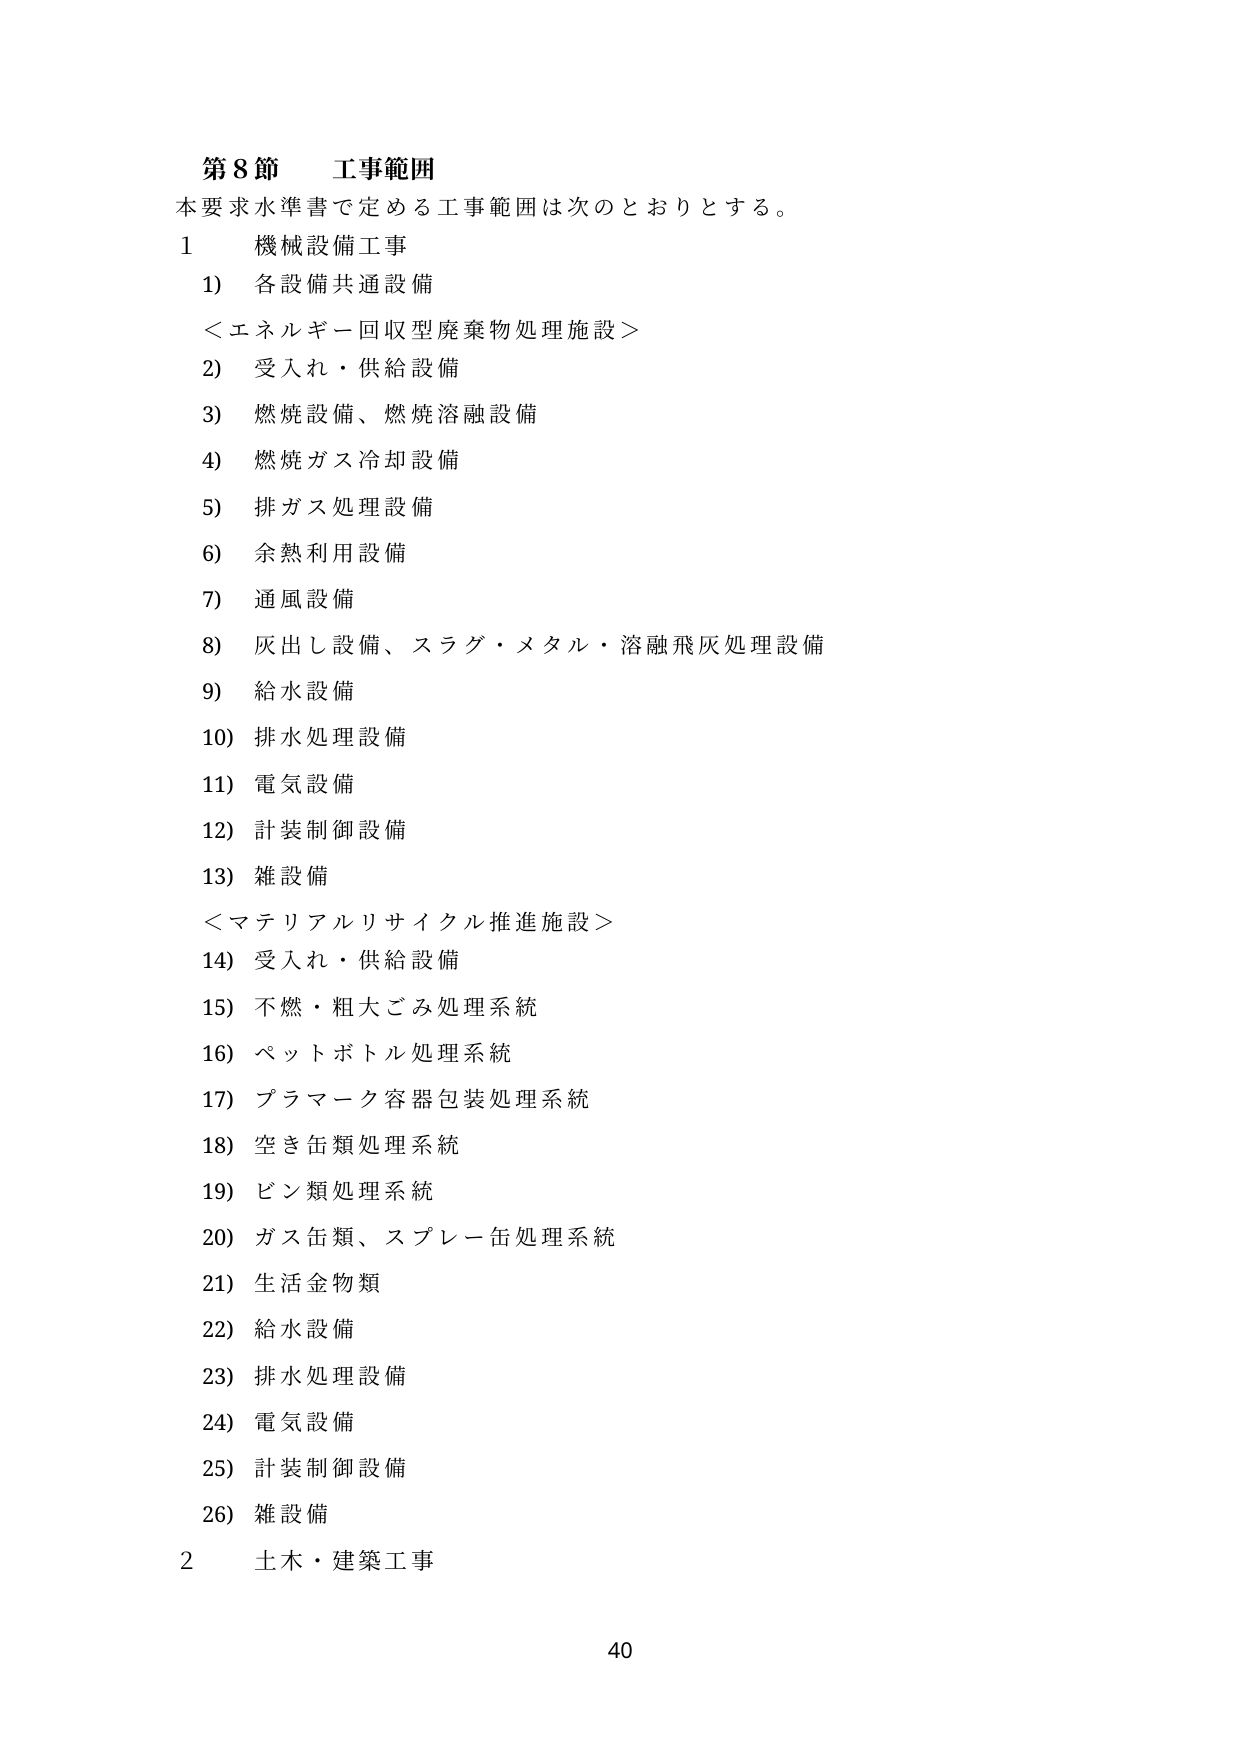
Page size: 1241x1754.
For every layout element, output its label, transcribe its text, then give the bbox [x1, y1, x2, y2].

text 本要求水準書で定める工事範囲は次のとおりとする。 [149, 187, 1091, 225]
subtitle 電気設備 [197, 1402, 1091, 1440]
subtitle ガス缶類、スプレー缶処理系統 [197, 1217, 1091, 1255]
subtitle 排水処理設備 [197, 1356, 1091, 1394]
subtitle 排水処理設備 [197, 717, 1091, 756]
subtitle ビン類処理系統 [197, 1171, 1091, 1209]
subtitle 土木・建築工事 [173, 1540, 1091, 1578]
subtitle 電気設備 [197, 763, 1091, 802]
subtitle プラマーク容器包装処理系統 [197, 1079, 1091, 1117]
subtitle ペットボトル処理系統 [197, 1032, 1091, 1071]
subtitle 給水設備 [197, 1309, 1091, 1348]
subtitle 排ガス処理設備 [197, 487, 1091, 525]
subtitle 各設備共通設備 [197, 264, 1091, 302]
subtitle 不燃・粗大ごみ処理系統 [197, 986, 1091, 1025]
subtitle 生活金物類 [197, 1263, 1091, 1302]
text ＜マテリアルリサイクル推進施設＞ [193, 902, 1091, 940]
subtitle 受入れ・供給設備 [197, 348, 1091, 386]
subtitle 雑設備 [197, 856, 1091, 894]
subtitle 工事範囲 [179, 149, 1091, 187]
subtitle 通風設備 [197, 579, 1091, 617]
subtitle 空き缶類処理系統 [197, 1125, 1091, 1163]
subtitle 雑設備 [197, 1494, 1091, 1532]
text ＜エネルギー回収型廃棄物処理施設＞ [193, 310, 1091, 348]
subtitle 給水設備 [197, 671, 1091, 709]
subtitle 灰出し設備、スラグ・メタル・溶融飛灰処理設備 [197, 625, 1091, 663]
subtitle 燃焼設備、燃焼溶融設備 [197, 394, 1091, 433]
subtitle 受入れ・供給設備 [197, 940, 1091, 978]
subtitle 計装制御設備 [197, 809, 1091, 848]
subtitle 燃焼ガス冷却設備 [197, 440, 1091, 479]
subtitle 余熱利用設備 [197, 533, 1091, 571]
subtitle 機械設備工事 [173, 225, 1091, 264]
subtitle 計装制御設備 [197, 1448, 1091, 1486]
